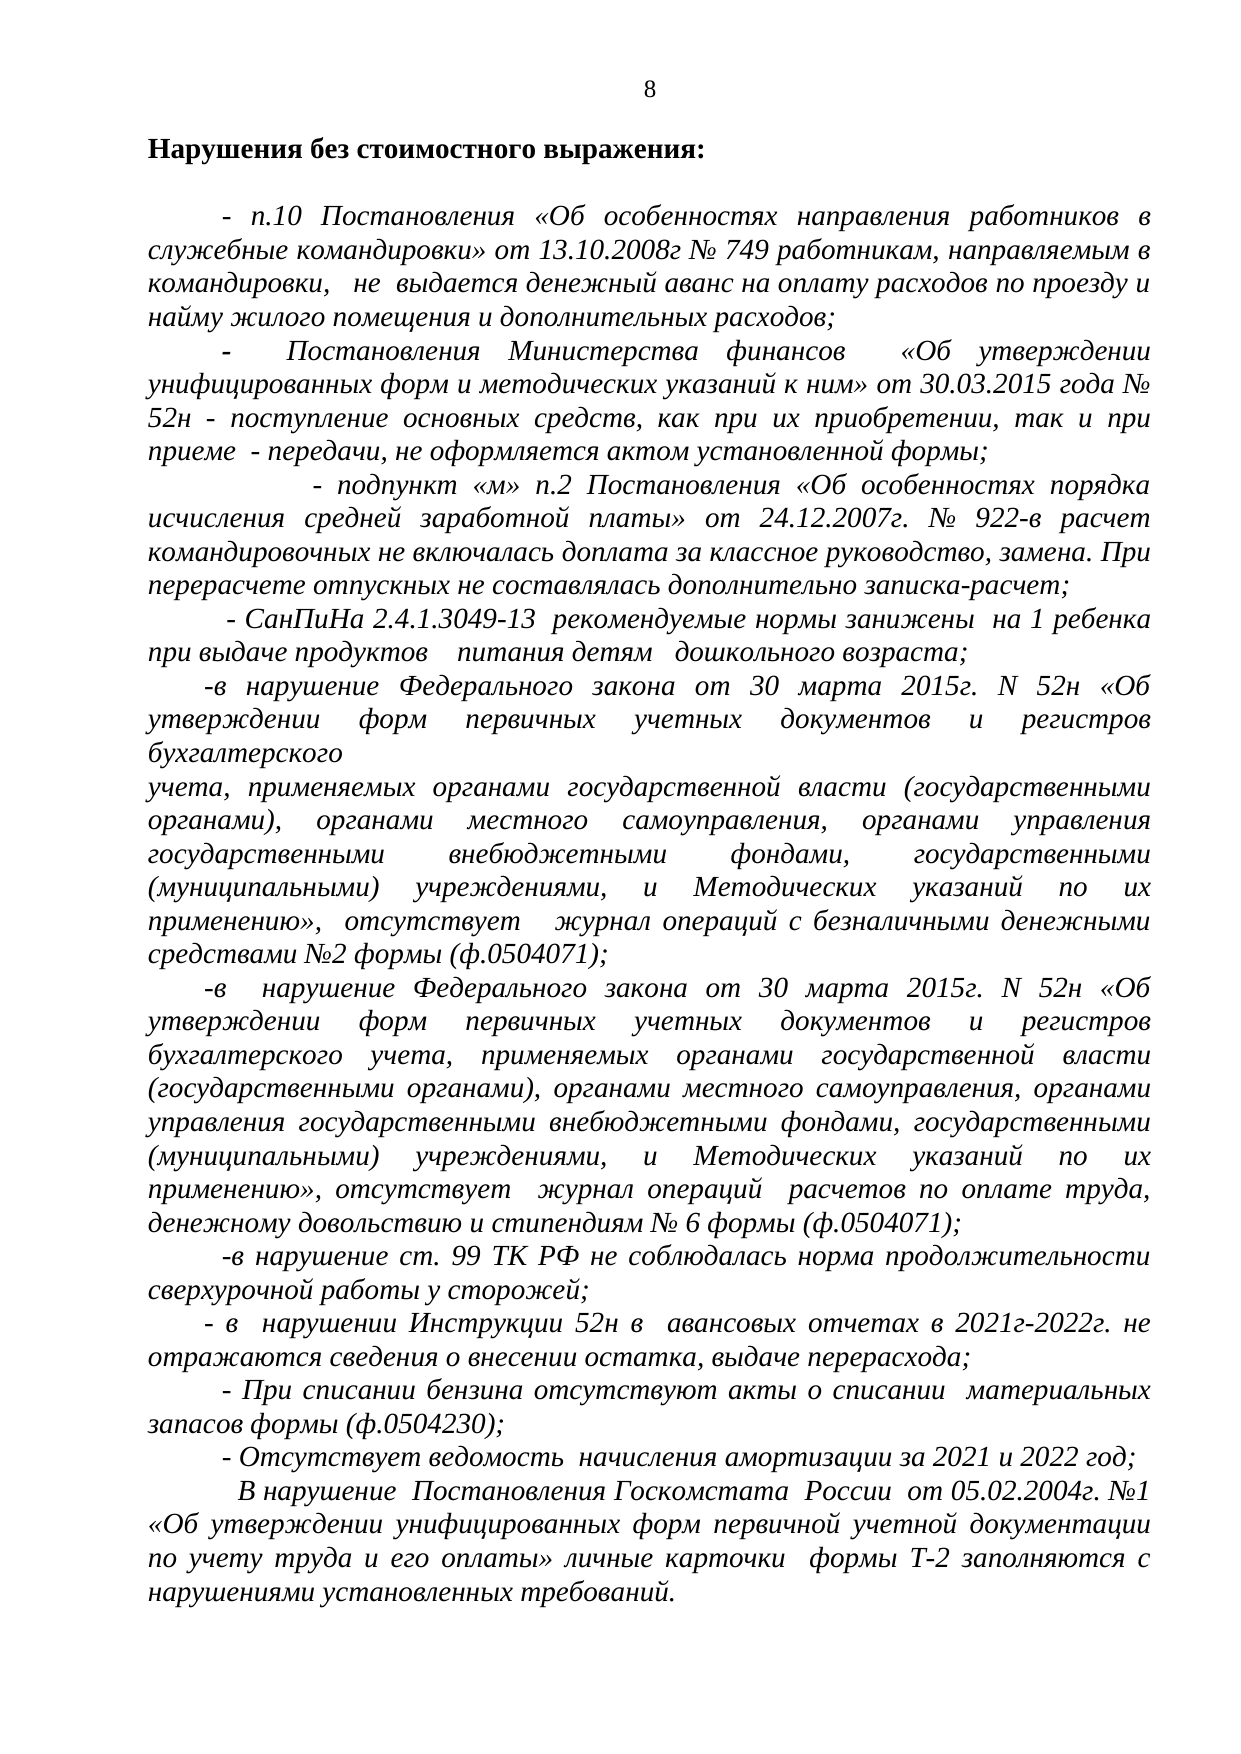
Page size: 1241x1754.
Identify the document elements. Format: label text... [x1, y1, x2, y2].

text Нарушения без стоимостного выражения: [148, 131, 1152, 165]
text - При списании бензина отсутствуют акты о списании материальных запасов формы (ф.0504230); [148, 1372, 1152, 1439]
text -в нарушение Федерального закона от 30 марта 2015г. N 52н «Об утверждении форм первичных учетных документов и регистров бухгалтерского [148, 668, 1152, 769]
text В нарушение Постановления Госкомстата России от 05.02.2004г. №1 «Об утверждении унифицированных форм первичной учетной документации по учету труда и его оплаты» личные карточки формы Т-2 заполняются с нарушениями установленных требований. [148, 1473, 1152, 1607]
text учета, применяемых органами государственной власти (государственными органами), органами местного самоуправления, органами управления государственными внебюджетными фондами, государственными (муниципальными) учреждениями, и Методических указаний по их применению», отсутствует журнал операций с безналичными денежными средствами №2 формы (ф.0504071); [148, 769, 1152, 970]
text - п.10 Постановления «Об особенностях направления работников в служебные командировки» от 13.10.2008г № 749 работникам, направляемым в командировки, не выдается денежный аванс на оплату расходов по проезду и найму жилого помещения и дополнительных расходов; [148, 198, 1152, 333]
text -в нарушение Федерального закона от 30 марта 2015г. N 52н «Об утверждении форм первичных учетных документов и регистров бухгалтерского учета, применяемых органами государственной власти (государственными органами), органами местного самоуправления, органами управления государственными внебюджетными фондами, государственными (муниципальными) учреждениями, и Методических указаний по их применению», отсутствует журнал операций расчетов по оплате труда, денежному довольствию и стипендиям № 6 формы (ф.0504071); [148, 970, 1152, 1238]
text - Постановления Министерства финансов «Об утверждении унифицированных форм и методических указаний к ним» от 30.03.2015 года № 52н - поступление основных средств, как при их приобретении, так и при приеме - передачи, не оформляется актом установленной формы; [148, 333, 1152, 467]
text - Отсутствует ведомость начисления амортизации за 2021 и 2022 год; [148, 1439, 1152, 1473]
text - в нарушении Инструкции 52н в авансовых отчетах в 2021г-2022г. не отражаются сведения о внесении остатка, выдаче перерасхода; [148, 1305, 1152, 1372]
text -в нарушение ст. 99 ТК РФ не соблюдалась норма продолжительности сверхурочной работы у сторожей; [148, 1238, 1152, 1305]
text - подпункт «м» п.2 Постановления «Об особенностях порядка исчисления средней заработной платы» от 24.12.2007г. № 922-в расчет командировочных не включалась доплата за классное руководство, замена. При перерасчете отпускных не составлялась дополнительно записка-расчет; [148, 467, 1152, 601]
text - СанПиНа 2.4.1.3049-13 рекомендуемые нормы занижены на 1 ребенка при выдаче продуктов питания детям дошкольного возраста; [148, 601, 1152, 668]
